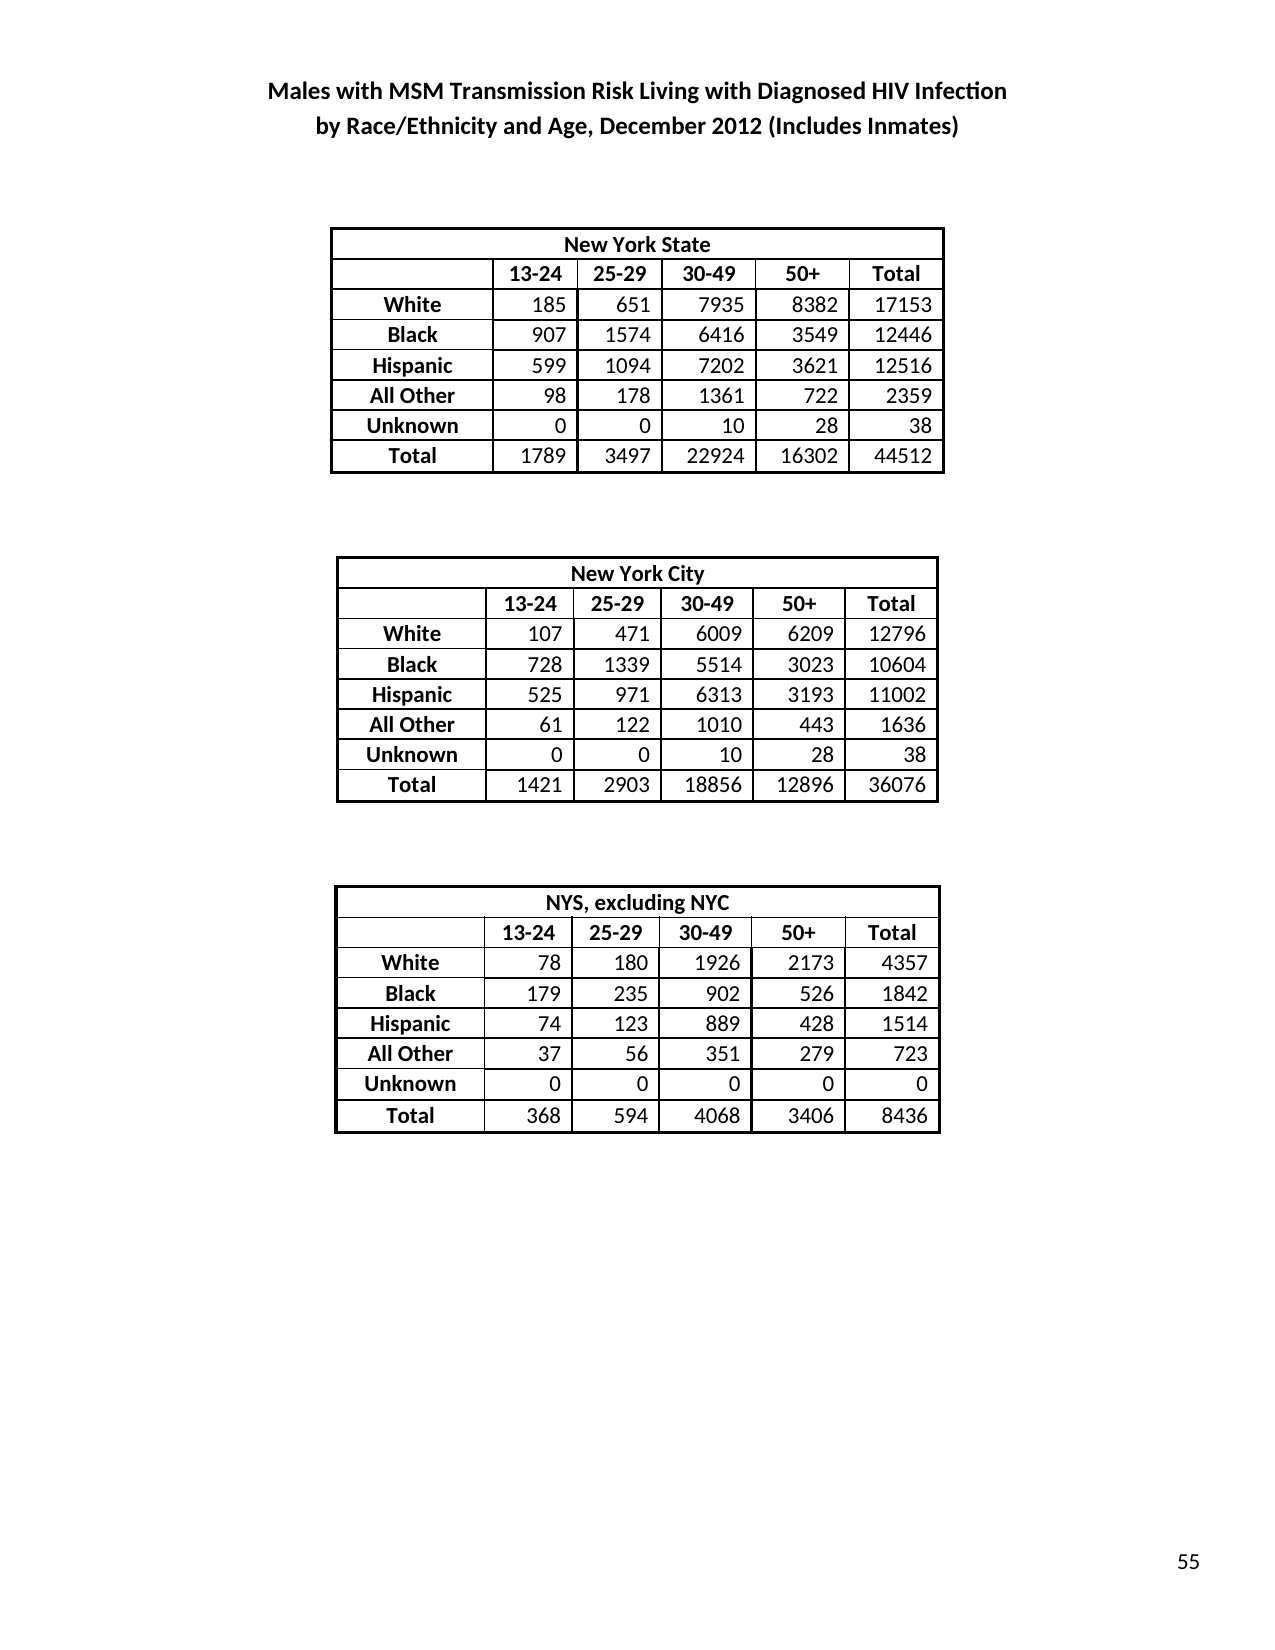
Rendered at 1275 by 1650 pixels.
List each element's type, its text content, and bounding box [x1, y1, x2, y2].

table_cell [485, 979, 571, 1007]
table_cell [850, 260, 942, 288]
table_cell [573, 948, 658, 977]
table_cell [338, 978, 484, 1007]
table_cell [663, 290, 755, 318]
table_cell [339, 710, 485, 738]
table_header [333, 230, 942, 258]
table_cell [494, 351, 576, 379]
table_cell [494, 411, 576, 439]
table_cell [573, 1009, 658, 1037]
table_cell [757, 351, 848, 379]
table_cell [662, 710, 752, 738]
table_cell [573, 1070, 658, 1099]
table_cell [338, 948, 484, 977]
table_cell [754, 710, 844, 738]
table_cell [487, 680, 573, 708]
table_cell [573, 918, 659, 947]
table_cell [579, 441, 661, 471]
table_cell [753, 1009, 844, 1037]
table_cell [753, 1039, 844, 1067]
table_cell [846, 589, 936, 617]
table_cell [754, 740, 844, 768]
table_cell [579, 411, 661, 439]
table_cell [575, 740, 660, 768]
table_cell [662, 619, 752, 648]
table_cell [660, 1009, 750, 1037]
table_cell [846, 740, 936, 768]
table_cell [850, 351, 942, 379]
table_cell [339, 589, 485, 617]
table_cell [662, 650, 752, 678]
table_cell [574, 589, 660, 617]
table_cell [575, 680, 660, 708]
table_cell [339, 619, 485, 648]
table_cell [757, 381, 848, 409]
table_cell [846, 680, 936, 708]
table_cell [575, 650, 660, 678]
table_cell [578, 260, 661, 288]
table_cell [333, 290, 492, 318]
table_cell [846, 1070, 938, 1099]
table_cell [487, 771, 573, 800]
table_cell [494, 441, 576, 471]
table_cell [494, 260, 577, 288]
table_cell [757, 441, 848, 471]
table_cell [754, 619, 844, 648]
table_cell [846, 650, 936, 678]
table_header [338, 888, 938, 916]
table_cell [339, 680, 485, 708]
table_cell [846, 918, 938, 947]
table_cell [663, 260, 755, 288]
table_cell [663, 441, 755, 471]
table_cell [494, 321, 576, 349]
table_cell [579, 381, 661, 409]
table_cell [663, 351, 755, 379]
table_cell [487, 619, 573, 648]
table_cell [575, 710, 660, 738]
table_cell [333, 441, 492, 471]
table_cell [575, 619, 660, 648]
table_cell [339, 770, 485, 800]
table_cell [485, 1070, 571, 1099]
text by Race/Ethnicity and Age, December 2012 (Includes Inmates) [75, 110, 1200, 141]
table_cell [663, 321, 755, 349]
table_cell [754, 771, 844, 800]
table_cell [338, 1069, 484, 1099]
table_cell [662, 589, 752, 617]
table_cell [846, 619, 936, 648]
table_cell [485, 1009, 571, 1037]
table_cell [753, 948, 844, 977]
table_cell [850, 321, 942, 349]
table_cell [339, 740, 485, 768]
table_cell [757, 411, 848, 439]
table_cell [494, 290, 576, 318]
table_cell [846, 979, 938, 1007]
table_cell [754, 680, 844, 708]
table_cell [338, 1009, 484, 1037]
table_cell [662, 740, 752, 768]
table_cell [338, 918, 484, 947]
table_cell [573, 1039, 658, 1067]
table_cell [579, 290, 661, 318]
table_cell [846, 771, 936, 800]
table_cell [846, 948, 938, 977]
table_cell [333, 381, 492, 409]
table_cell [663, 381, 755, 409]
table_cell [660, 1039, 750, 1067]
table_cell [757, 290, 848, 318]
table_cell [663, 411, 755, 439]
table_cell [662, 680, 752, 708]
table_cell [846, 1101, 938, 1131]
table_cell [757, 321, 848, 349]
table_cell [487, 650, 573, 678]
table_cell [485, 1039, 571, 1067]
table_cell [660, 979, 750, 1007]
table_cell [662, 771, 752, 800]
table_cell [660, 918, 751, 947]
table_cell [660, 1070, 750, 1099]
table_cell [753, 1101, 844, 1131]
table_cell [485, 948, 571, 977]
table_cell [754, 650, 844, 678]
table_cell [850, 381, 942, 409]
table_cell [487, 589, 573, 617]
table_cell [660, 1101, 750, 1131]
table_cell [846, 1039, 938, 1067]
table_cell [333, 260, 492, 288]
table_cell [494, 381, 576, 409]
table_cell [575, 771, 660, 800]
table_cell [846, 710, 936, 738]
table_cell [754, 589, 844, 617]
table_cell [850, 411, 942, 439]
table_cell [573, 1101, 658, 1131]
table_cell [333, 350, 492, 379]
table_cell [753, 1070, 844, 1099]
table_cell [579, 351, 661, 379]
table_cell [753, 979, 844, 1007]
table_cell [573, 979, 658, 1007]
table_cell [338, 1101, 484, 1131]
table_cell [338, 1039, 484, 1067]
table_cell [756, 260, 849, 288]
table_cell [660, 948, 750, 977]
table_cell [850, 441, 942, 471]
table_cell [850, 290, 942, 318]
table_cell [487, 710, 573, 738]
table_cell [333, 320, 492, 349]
text Males with MSM Transmission Risk Living with Diagnosed HIV Infection [75, 75, 1200, 106]
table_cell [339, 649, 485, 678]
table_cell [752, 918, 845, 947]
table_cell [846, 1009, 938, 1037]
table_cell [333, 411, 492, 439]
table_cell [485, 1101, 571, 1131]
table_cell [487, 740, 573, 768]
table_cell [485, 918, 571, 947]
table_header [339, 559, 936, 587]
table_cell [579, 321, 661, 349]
